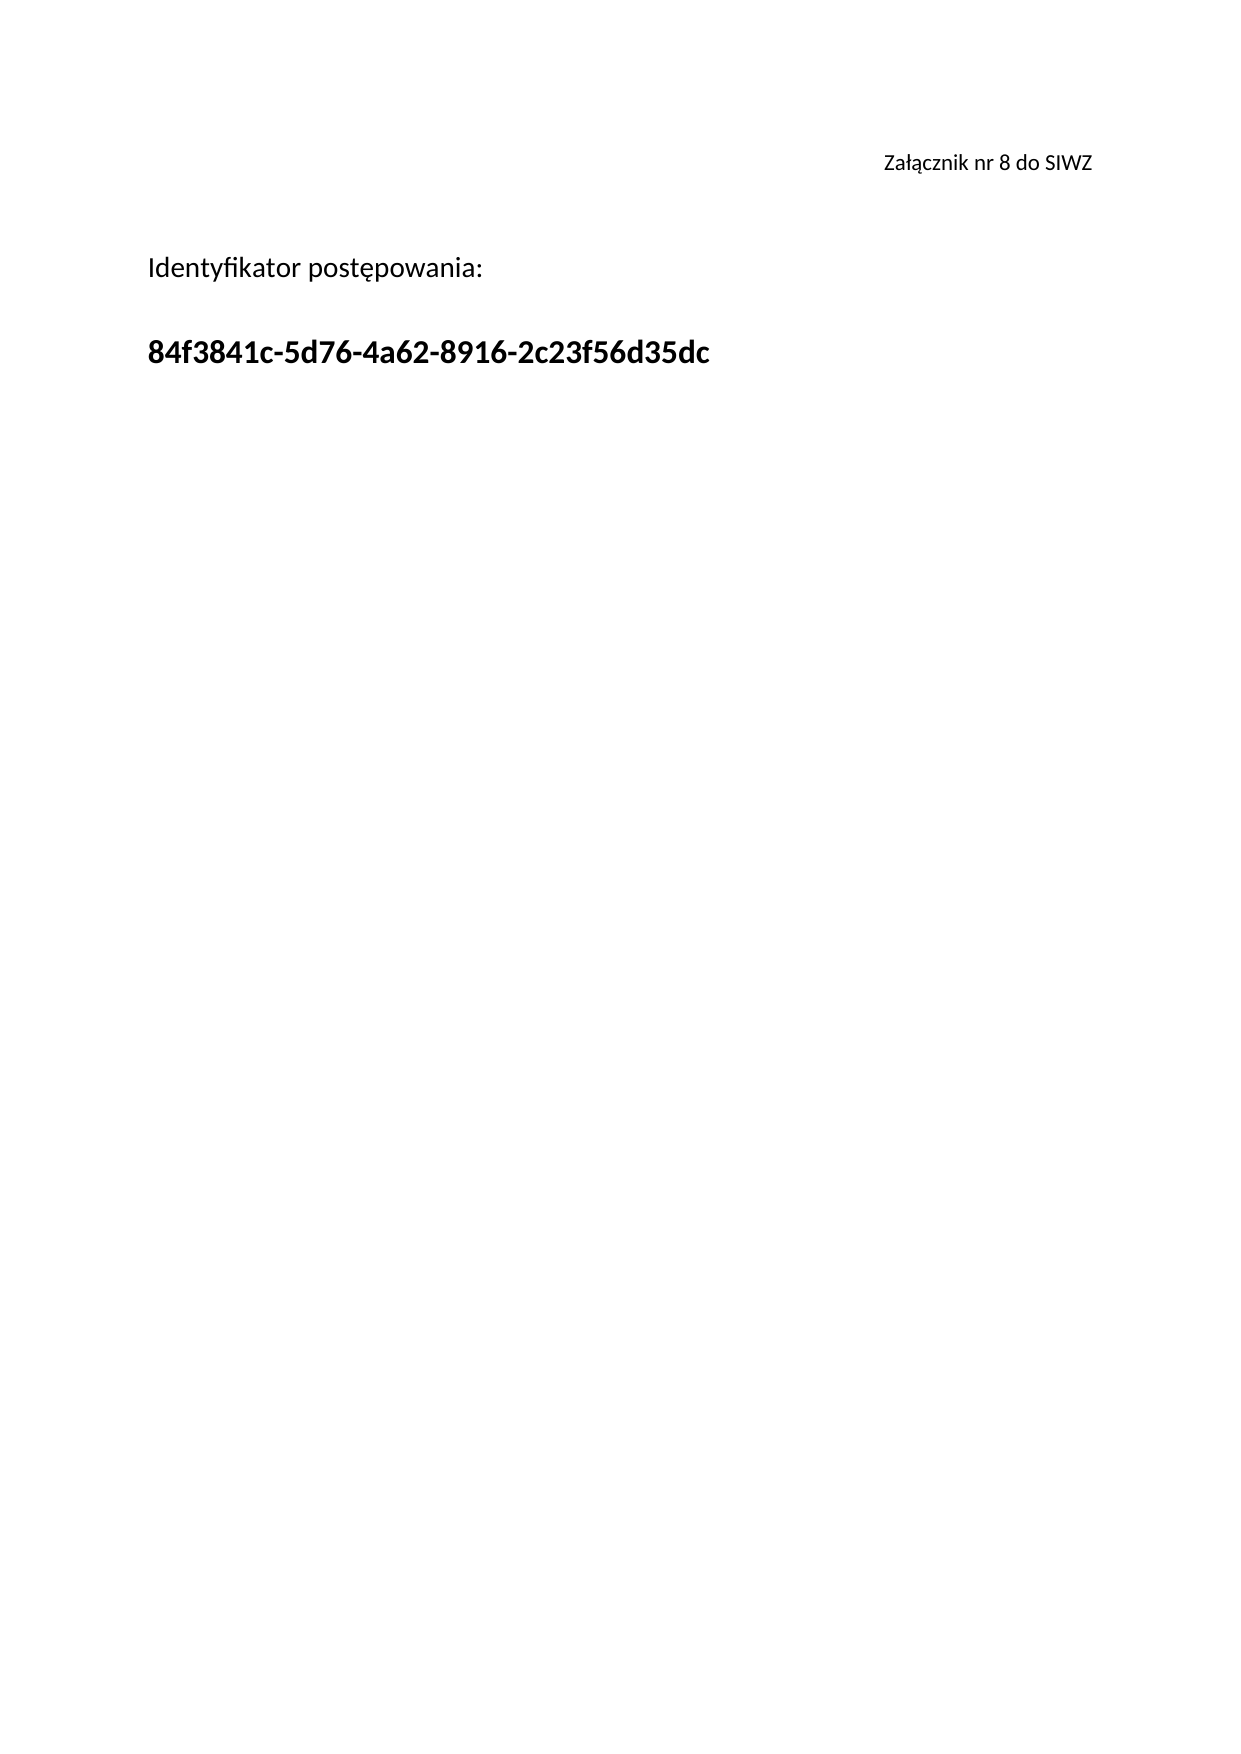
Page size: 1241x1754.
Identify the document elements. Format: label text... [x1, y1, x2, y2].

text 84f3841c-5d76-4a62-8916-2c23f56d35dc [148, 305, 1093, 372]
text Załącznik nr 8 do SIWZ [148, 148, 1093, 176]
text Identyfikator postępowania: [148, 249, 1093, 285]
